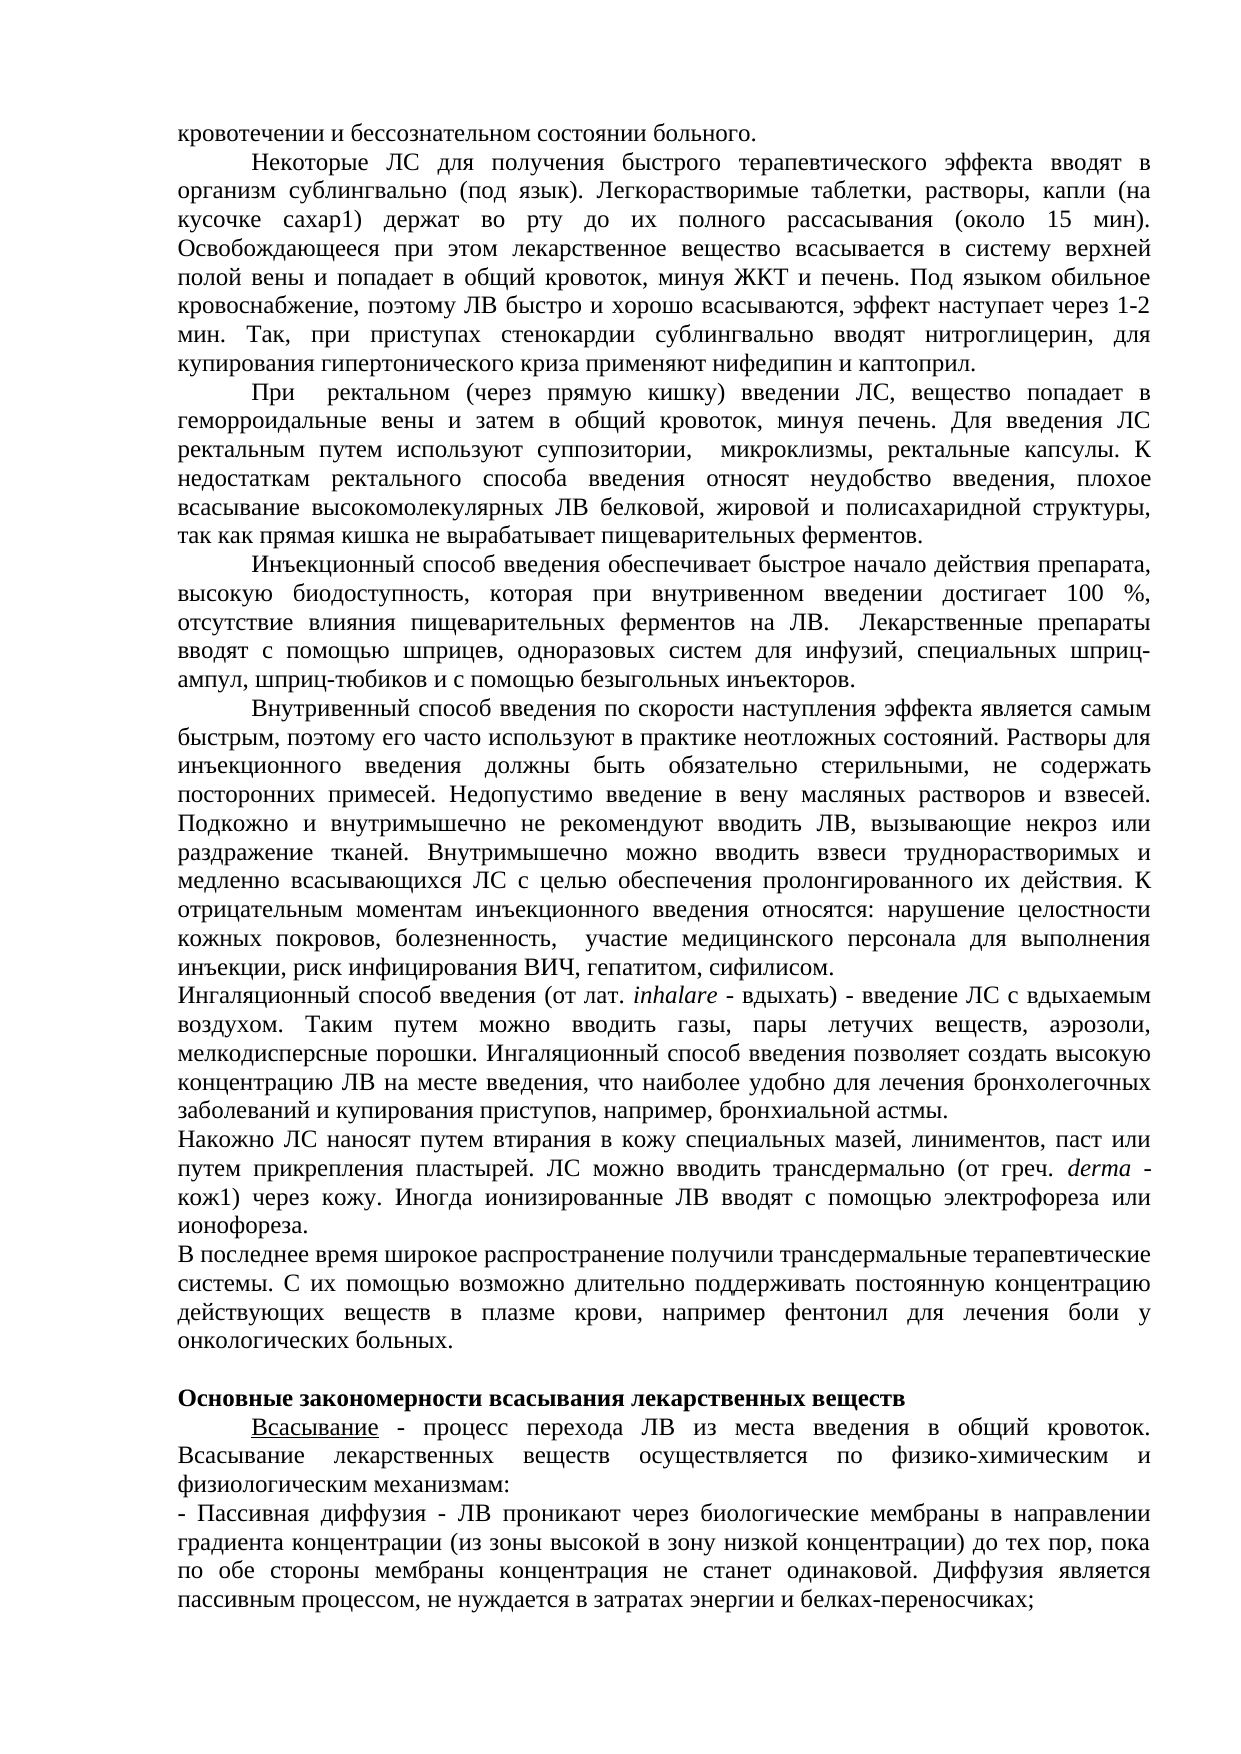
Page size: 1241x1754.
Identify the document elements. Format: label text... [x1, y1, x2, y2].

text Накожно ЛС наносят путем втирания в кожу специальных мазей, линиментов, паст или путем прикрепления пластырей. ЛС можно вводить трансдермально (от греч. derma - кож1) через кожу. Иногда ионизированные ЛВ вводят с помощью электрофореза или ионофореза. [177, 1124, 1152, 1239]
text В последнее время широкое распространение получили трансдермальные терапевтические системы. С их помощью возможно длительно поддерживать постоянную концентрацию действующих веществ в плазме крови, например фентонил для лечения боли у онкологических больных. [177, 1239, 1152, 1354]
text Основные закономерности всасывания лекарственных веществ [177, 1383, 1152, 1412]
text Некоторые ЛС для получения быстрого терапевтического эффекта вводят в организм сублингвально (под язык). Легкорастворимые таблетки, растворы, капли (на кусочке сахар1) держат во рту до их полного рассасывания (около 15 мин). Освобождающееся при этом лекарственное вещество всасывается в систему верхней полой вены и попадает в общий кровоток, минуя ЖКТ и печень. Под языком обильное кровоснабжение, поэтому ЛВ быстро и хорошо всасываются, эффект наступает через 1-2 мин. Так, при приступах стенокардии сублингвально вводят нитроглицерин, для купирования гипертонического криза применяют нифедипин и каптоприл. [177, 147, 1152, 377]
text - Пассивная диффузия - ЛВ проникают через биологические мембраны в направлении градиента концентрации (из зоны высокой в зону низкой концентрации) до тех пор, пока по обе стороны мембраны концентрация не станет одинаковой. Диффузия является пассивным процессом, не нуждается в затратах энергии и белках-переносчиках; [177, 1498, 1152, 1613]
text Ингаляционный способ введения (от лат. inhalare - вдыхать) - введение ЛС с вдыхаемым воздухом. Таким путем можно вводить газы, пары летучих веществ, аэрозоли, мелкодисперсные порошки. Ингаляционный способ введения позволяет создать высокую концентрацию ЛВ на месте введения, что наиболее удобно для лечения бронхолегочных заболеваний и купирования приступов, например, бронхиальной астмы. [177, 981, 1152, 1124]
text Всасывание - процесс перехода ЛВ из места введения в общий кровоток. Всасывание лекарственных веществ осуществляется по физико-химическим и физиологическим механизмам: [177, 1412, 1152, 1498]
text Внутривенный способ введения по скорости наступления эффекта является самым быстрым, поэтому его часто используют в практике неотложных состояний. Растворы для инъекционного введения должны быть обязательно стерильными, не содержать посторонних примесей. Недопустимо введение в вену масляных растворов и взвесей. Подкожно и внутримышечно не рекомендуют вводить ЛВ, вызывающие некроз или раздражение тканей. Внутримышечно можно вводить взвеси труднорастворимых и медленно всасывающихся ЛС с целью обеспечения пролонгированного их действия. К отрицательным моментам инъекционного введения относятся: нарушение целостности кожных покровов, болезненность, участие медицинского персонала для выполнения инъекции, риск инфицирования ВИЧ, гепатитом, сифилисом. [177, 693, 1152, 981]
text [177, 118, 1152, 147]
text При ректальном (через прямую кишку) введении ЛС, вещество попадает в геморроидальные вены и затем в общий кровоток, минуя печень. Для введения ЛС ректальным путем используют суппозитории, микроклизмы, ректальные капсулы. К недостаткам ректального способа введения относят неудобство введения, плохое всасывание высокомолекулярных ЛВ белковой, жировой и полисахаридной структуры, так как прямая кишка не вырабатывает пищеварительных ферментов. [177, 377, 1152, 549]
text Инъекционный способ введения обеспечивает быстрое начало действия препарата, высокую биодоступность, которая при внутривенном введении достигает 100 %, отсутствие влияния пищеварительных ферментов на ЛВ. Лекарственные препараты вводят с помощью шприцев, одноразовых систем для инфузий, специальных шприц-ампул, шприц-тюбиков и с помощью безыгольных инъекторов. [177, 549, 1152, 693]
